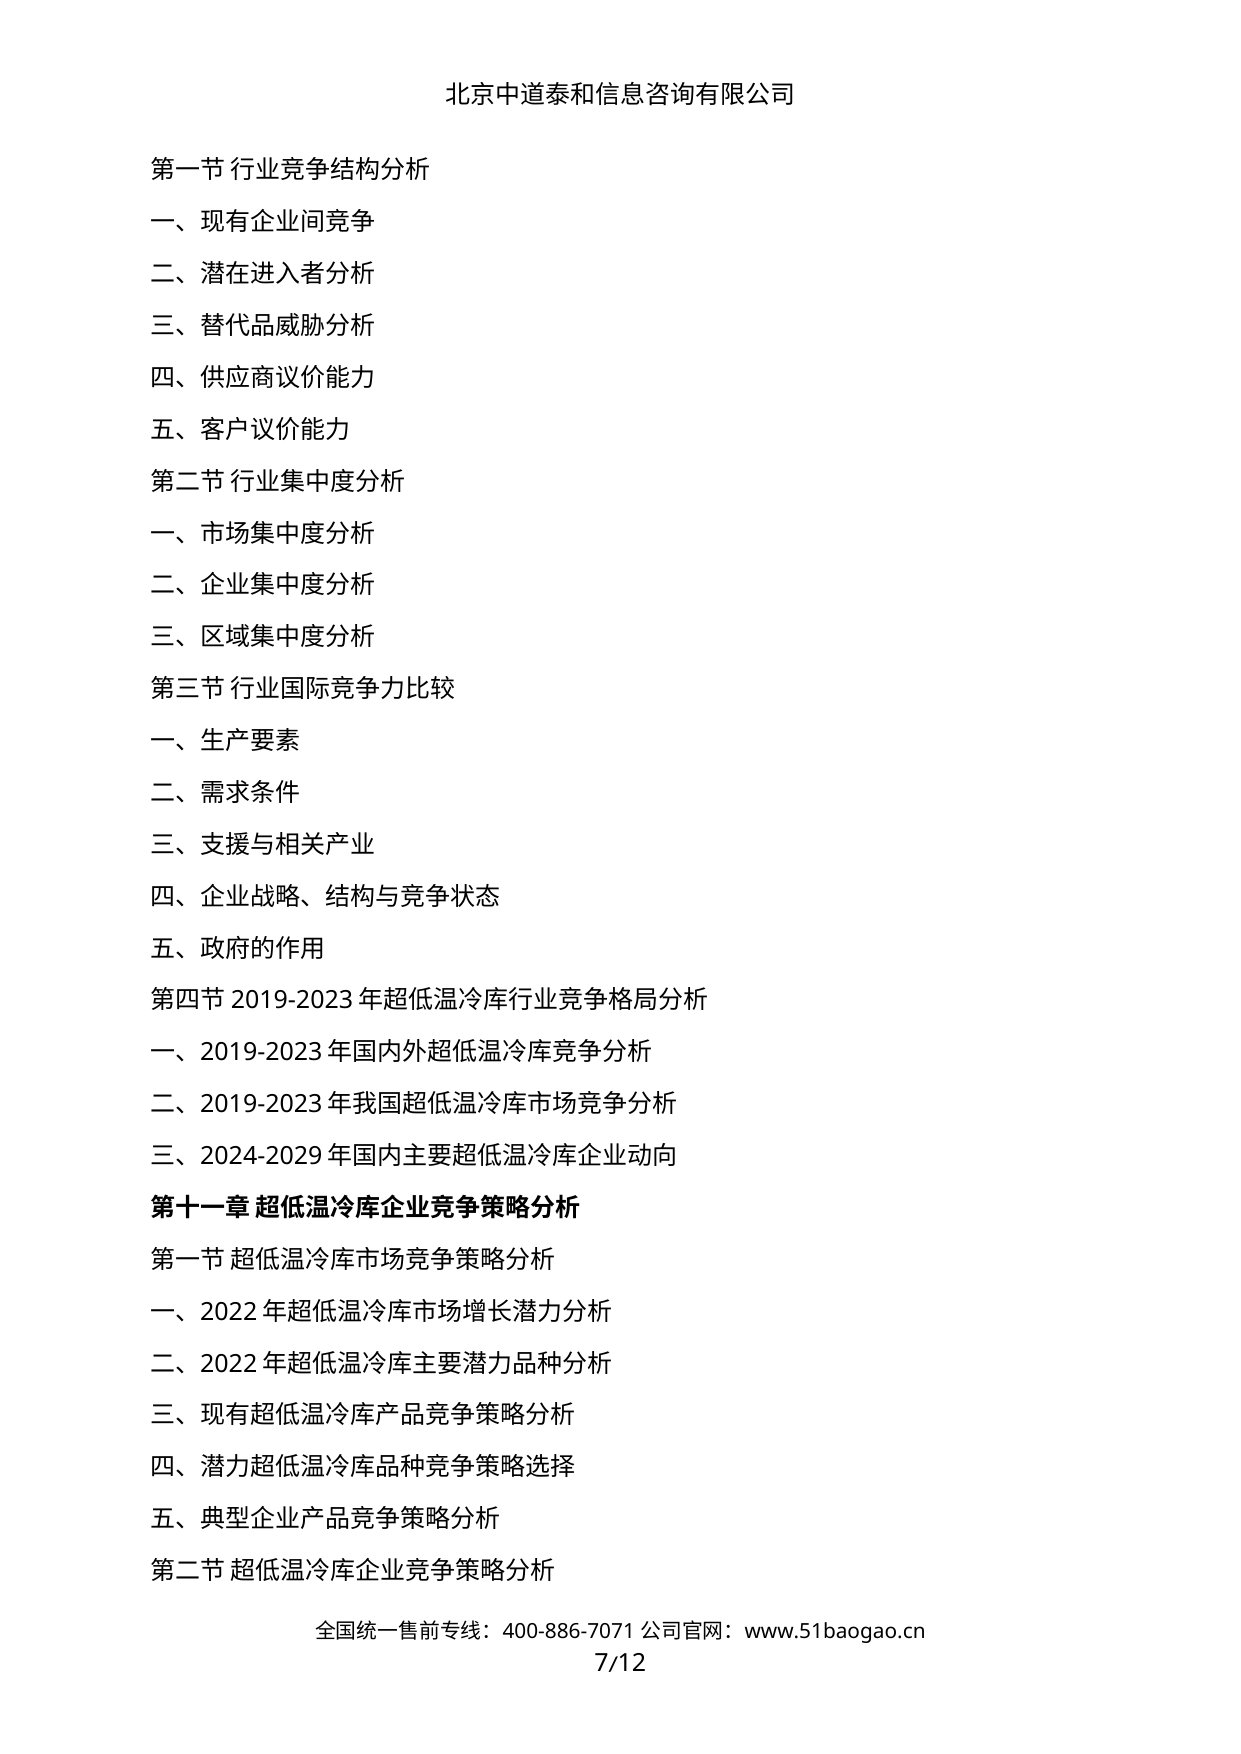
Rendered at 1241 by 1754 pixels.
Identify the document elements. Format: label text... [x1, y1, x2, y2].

text 一、市场集中度分析 [150, 513, 1090, 549]
text 第三节 行业国际竞争力比较 [150, 669, 1090, 705]
text 三、区域集中度分析 [150, 617, 1090, 653]
text 二、2019-2023年我国超低温冷库市场竞争分析 [150, 1084, 1090, 1120]
text 二、2022年超低温冷库主要潜力品种分析 [150, 1343, 1090, 1379]
text 一、生产要素 [150, 721, 1090, 757]
text 四、供应商议价能力 [150, 357, 1090, 394]
text 三、2024-2029年国内主要超低温冷库企业动向 [150, 1136, 1090, 1172]
text 第二节 行业集中度分析 [150, 461, 1090, 497]
text 一、现有企业间竞争 [150, 202, 1090, 238]
text 第十一章 超低温冷库企业竞争策略分析 [150, 1187, 1090, 1224]
text 二、需求条件 [150, 772, 1090, 809]
text 第一节 超低温冷库市场竞争策略分析 [150, 1239, 1090, 1276]
text 第四节 2019-2023年超低温冷库行业竞争格局分析 [150, 980, 1090, 1016]
text 一、2022年超低温冷库市场增长潜力分析 [150, 1291, 1090, 1327]
text 一、2019-2023年国内外超低温冷库竞争分析 [150, 1032, 1090, 1068]
text 二、潜在进入者分析 [150, 254, 1090, 290]
text 四、潜力超低温冷库品种竞争策略选择 [150, 1447, 1090, 1483]
text 第二节 超低温冷库企业竞争策略分析 [150, 1551, 1090, 1587]
text 五、典型企业产品竞争策略分析 [150, 1499, 1090, 1535]
text 四、企业战略、结构与竞争状态 [150, 876, 1090, 912]
text 三、支援与相关产业 [150, 824, 1090, 861]
text 三、替代品威胁分析 [150, 306, 1090, 342]
text 五、客户议价能力 [150, 409, 1090, 446]
text 第一节 行业竞争结构分析 [150, 150, 1090, 186]
text 三、现有超低温冷库产品竞争策略分析 [150, 1395, 1090, 1431]
text 五、政府的作用 [150, 928, 1090, 964]
text 二、企业集中度分析 [150, 565, 1090, 601]
